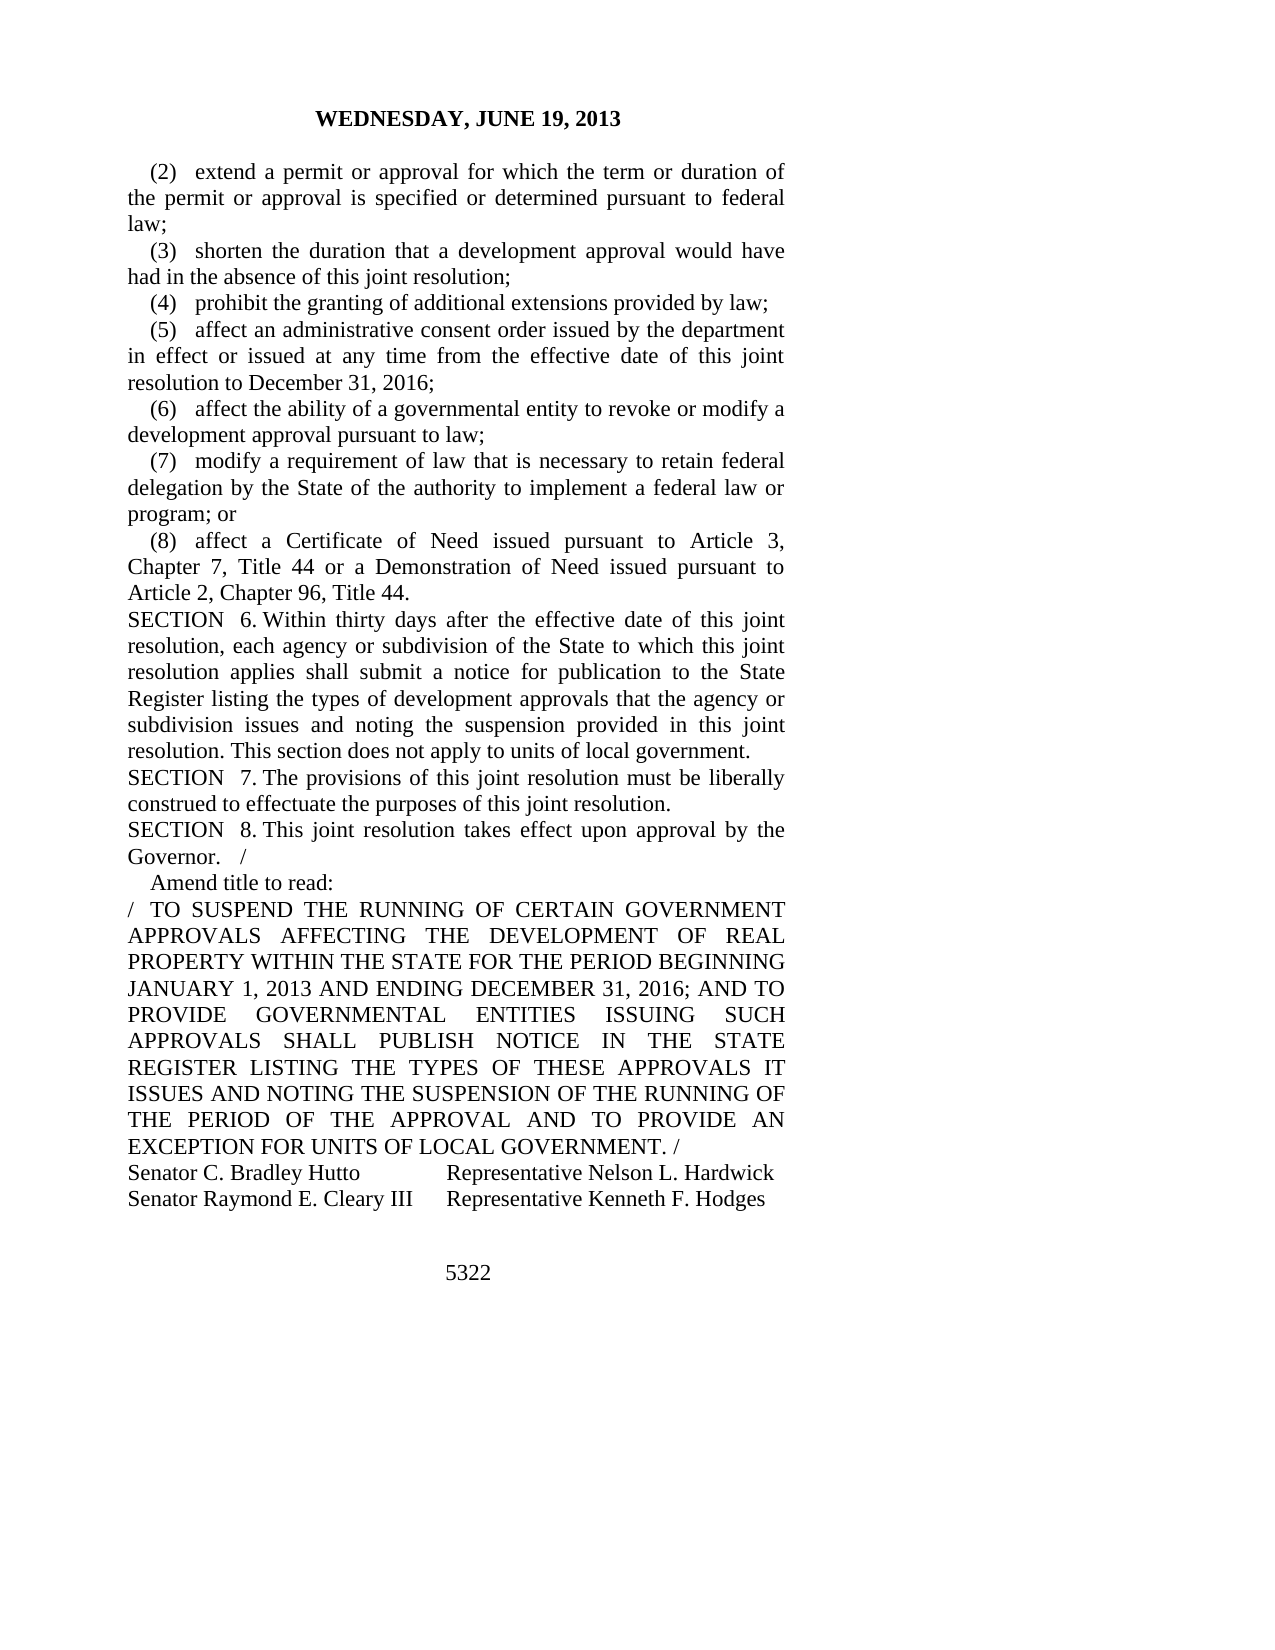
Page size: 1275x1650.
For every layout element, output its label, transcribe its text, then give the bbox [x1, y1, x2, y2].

text (8) affect a Certificate of Need issued pursuant to Article 3, Chapter 7, Title 44 or a Demonstration of Need issued pursuant to Article 2, Chapter 96, Title 44. [127, 527, 786, 606]
text (2) extend a permit or approval for which the term or duration of the permit or approval is specified or determined pursuant to federal law; [127, 158, 786, 237]
text SECTION 6. Within thirty days after the effective date of this joint resolution, each agency or subdivision of the State to which this joint resolution applies shall submit a notice for publication to the State Register listing the types of development approvals that the agency or subdivision issues and noting the suspension provided in this joint resolution. This section does not apply to units of local government. [127, 606, 786, 764]
text SECTION 8. This joint resolution takes effect upon approval by the Governor. / [127, 817, 786, 869]
text Senator C. Bradley Hutto Representative Nelson L. Hardwick [127, 1159, 786, 1186]
text (5) affect an administrative consent order issued by the department in effect or issued at any time from the effective date of this joint resolution to December 31, 2016; [127, 316, 786, 395]
text SECTION 7. The provisions of this joint resolution must be liberally construed to effectuate the purposes of this joint resolution. [127, 764, 786, 817]
text / TO SUSPEND THE RUNNING OF CERTAIN GOVERNMENT APPROVALS AFFECTING THE DEVELOPMENT OF REAL PROPERTY WITHIN THE STATE FOR THE PERIOD BEGINNING JANUARY 1, 2013 AND ENDING DECEMBER 31, 2016; AND TO PROVIDE GOVERNMENTAL ENTITIES ISSUING SUCH APPROVALS SHALL PUBLISH NOTICE IN THE STATE REGISTER LISTING THE TYPES OF THESE APPROVALS IT ISSUES AND NOTING THE SUSPENSION OF THE RUNNING OF THE PERIOD OF THE APPROVAL AND TO PROVIDE AN EXCEPTION FOR UNITS OF LOCAL GOVERNMENT. / [127, 896, 786, 1159]
text (4) prohibit the granting of additional extensions provided by law; [127, 289, 786, 316]
text (7) modify a requirement of law that is necessary to retain federal delegation by the State of the authority to implement a federal law or program; or [127, 448, 786, 527]
text (6) affect the ability of a governmental entity to revoke or modify a development approval pursuant to law; [127, 395, 786, 448]
text Senator Raymond E. Cleary III Representative Kenneth F. Hodges [127, 1186, 786, 1212]
text Amend title to read: [127, 869, 786, 896]
text (3) shorten the duration that a development approval would have had in the absence of this joint resolution; [127, 237, 786, 289]
